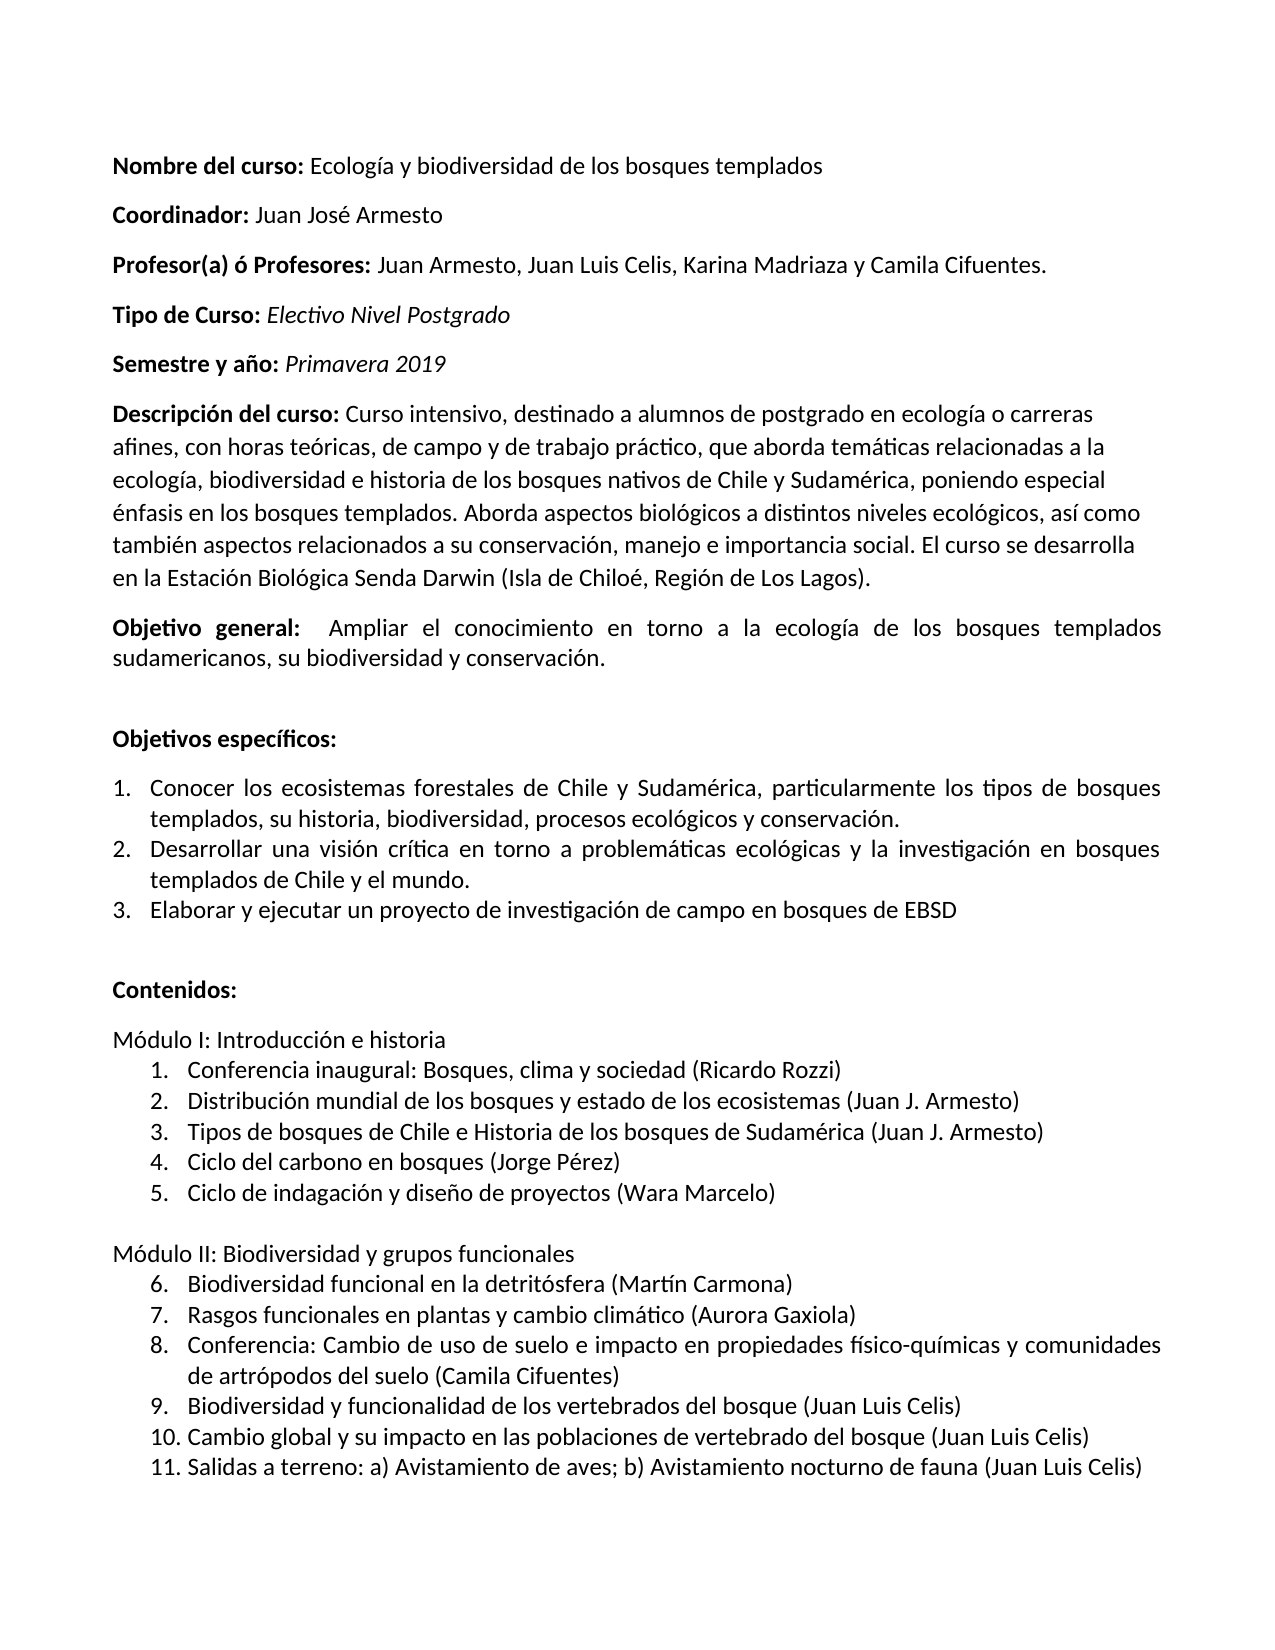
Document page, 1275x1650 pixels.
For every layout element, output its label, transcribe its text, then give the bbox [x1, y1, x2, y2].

list Distribución mundial de los bosques y estado de los ecosistemas (Juan J. Armesto) [150, 1085, 1162, 1116]
list Ciclo del carbono en bosques (Jorge Pérez) [150, 1146, 1162, 1177]
text Objetivos específicos: [112, 723, 1162, 753]
list Ciclo de indagación y diseño de proyectos (Wara Marcelo) [150, 1177, 1162, 1207]
text Semestre y año: Primavera 2019 [112, 348, 1162, 379]
list Tipos de bosques de Chile e Historia de los bosques de Sudamérica (Juan J. Armesto) [150, 1116, 1162, 1146]
text Objetivo general: Ampliar el conocimiento en torno a la ecología de los bosques templados sudamericanos, su biodiversidad y conservación. [112, 612, 1162, 673]
list Rasgos funcionales en plantas y cambio climático (Aurora Gaxiola) [150, 1299, 1162, 1329]
list Biodiversidad funcional en la detritósfera (Martín Carmona) [150, 1268, 1162, 1299]
text Módulo I: Introducción e historia [112, 1024, 1162, 1054]
list Desarrollar una visión crítica en torno a problemáticas ecológicas y la investigación en bosques templados de Chile y el mundo. [112, 833, 1162, 894]
list Conocer los ecosistemas forestales de Chile y Sudamérica, particularmente los tipos de bosques templados, su historia, biodiversidad, procesos ecológicos y conservación. [112, 772, 1162, 833]
text Descripción del curso: Curso intensivo, destinado a alumnos de postgrado en ecología o carreras afines, con horas teóricas, de campo y de trabajo práctico, que aborda temáticas relacionadas a la ecología, biodiversidad e historia de los bosques nativos de Chile y Sudamérica, poniendo especial énfasis en los bosques templados. Aborda aspectos biológicos a distintos niveles ecológicos, así como también aspectos relacionados a su conservación, manejo e importancia social. El curso se desarrolla en la Estación Biológica Senda Darwin (Isla de Chiloé, Región de Los Lagos). [112, 398, 1162, 593]
text Nombre del curso: Ecología y biodiversidad de los bosques templados [112, 150, 1162, 181]
list Conferencia: Cambio de uso de suelo e impacto en propiedades físico-químicas y comunidades de artrópodos del suelo (Camila Cifuentes) [150, 1329, 1162, 1390]
list Cambio global y su impacto en las poblaciones de vertebrado del bosque (Juan Luis Celis) [150, 1421, 1162, 1451]
list Elaborar y ejecutar un proyecto de investigación de campo en bosques de EBSD [112, 894, 1162, 925]
text Profesor(a) ó Profesores: Juan Armesto, Juan Luis Celis, Karina Madriaza y Camila Cifuentes. [112, 249, 1162, 280]
list Conferencia inaugural: Bosques, clima y sociedad (Ricardo Rozzi) [150, 1054, 1162, 1085]
text Módulo II: Biodiversidad y grupos funcionales [112, 1238, 1162, 1268]
list Biodiversidad y funcionalidad de los vertebrados del bosque (Juan Luis Celis) [150, 1390, 1162, 1421]
list Salidas a terreno: a) Avistamiento de aves; b) Avistamiento nocturno de fauna (Juan Luis Celis) [150, 1451, 1162, 1482]
text Contenidos: [112, 974, 1162, 1005]
text Tipo de Curso: Electivo Nivel Postgrado [112, 299, 1162, 329]
text Coordinador: Juan José Armesto [112, 199, 1162, 230]
